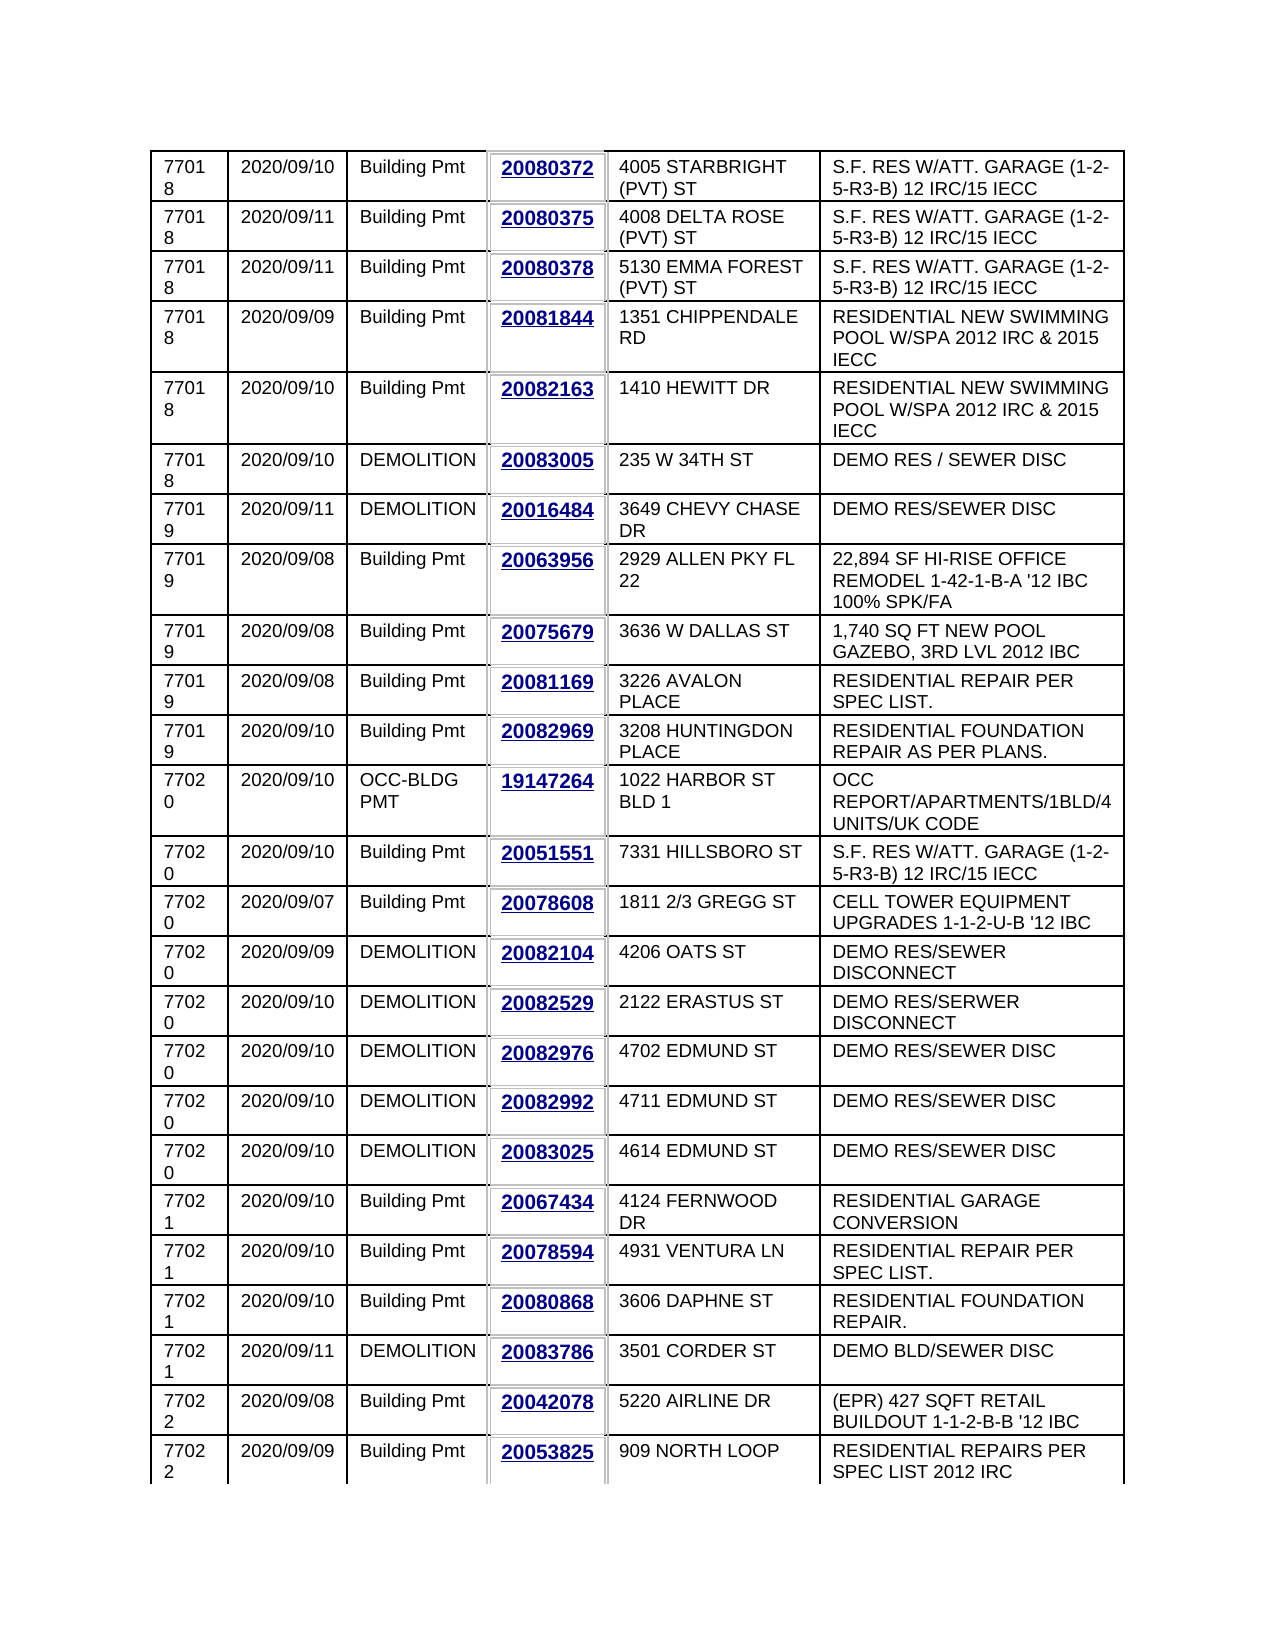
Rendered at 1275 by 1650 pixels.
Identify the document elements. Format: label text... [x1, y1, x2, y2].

table_cell 2020/09/10 [229, 1136, 346, 1184]
table_cell 4008 DELTA ROSE (PVT) ST [609, 202, 819, 250]
table_cell 77018 [152, 445, 227, 492]
table_cell 3649 CHEVY CHASE DR [609, 495, 819, 542]
table_cell 20083005 [491, 447, 604, 492]
table_cell 77019 [152, 495, 227, 542]
table_cell 2020/09/10 [229, 837, 346, 885]
table_cell 2020/09/11 [229, 1336, 346, 1384]
table_cell 2020/09/08 [229, 666, 346, 714]
table_cell DEMO RES/SEWER DISC [821, 495, 1123, 542]
table_cell Building Pmt [348, 152, 486, 200]
table_cell 20078608 [491, 890, 604, 935]
table_cell DEMOLITION [348, 1087, 486, 1134]
table_cell 2020/09/10 [229, 766, 346, 835]
table_cell Building Pmt [348, 202, 486, 250]
table_cell RESIDENTIAL REPAIR PER SPEC LIST. [821, 666, 1123, 714]
table_cell 2020/09/10 [229, 1286, 346, 1334]
table_cell 77019 [152, 666, 227, 714]
table_cell 2020/09/11 [229, 202, 346, 250]
table_cell 77021 [152, 1186, 227, 1234]
table_cell 2020/09/07 [229, 887, 346, 935]
table_cell 20080868 [491, 1289, 604, 1334]
table_cell 20042078 [491, 1389, 604, 1434]
table_cell 77021 [152, 1286, 227, 1334]
table_cell 77020 [152, 1136, 227, 1184]
table_cell RESIDENTIAL GARAGE CONVERSION [821, 1186, 1123, 1234]
table_cell 77022 [152, 1386, 227, 1434]
table_cell 3636 W DALLAS ST [609, 616, 819, 664]
table_cell DEMO RES/SEWER DISC [821, 1136, 1123, 1184]
table_cell 77018 [152, 252, 227, 300]
table_cell 20082529 [491, 990, 604, 1034]
table_cell 20067434 [491, 1189, 604, 1234]
table_cell 20082992 [491, 1089, 604, 1134]
table_cell 3226 AVALON PLACE [609, 666, 819, 714]
table_cell 77018 [152, 152, 227, 200]
table_cell 1811 2/3 GREGG ST [609, 887, 819, 935]
table_cell 20080378 [491, 255, 604, 300]
table_cell 20082976 [491, 1039, 604, 1084]
table_cell 2020/09/10 [229, 1236, 346, 1284]
table_cell 2020/09/11 [229, 495, 346, 542]
table_cell 77020 [152, 837, 227, 885]
table_cell Building Pmt [348, 666, 486, 714]
table_cell 77022 [152, 1436, 227, 1484]
table_cell 20082104 [491, 940, 604, 985]
table_cell 20053825 [491, 1438, 604, 1484]
table_cell DEMOLITION [348, 1037, 486, 1084]
table_cell S.F. RES W/ATT. GARAGE (1-2-5-R3-B) 12 IRC/15 IECC [821, 152, 1123, 200]
table_cell 2020/09/08 [229, 616, 346, 664]
table_cell 3606 DAPHNE ST [609, 1286, 819, 1334]
table_cell OCC-BLDG PMT [348, 766, 486, 835]
table_cell 20080372 [491, 155, 604, 200]
table_cell 77020 [152, 1037, 227, 1084]
table_cell 20082163 [491, 376, 604, 443]
table_cell DEMOLITION [348, 937, 486, 985]
table_cell 5220 AIRLINE DR [609, 1386, 819, 1434]
table_cell Building Pmt [348, 373, 486, 443]
table_cell 4124 FERNWOOD DR [609, 1186, 819, 1234]
table_cell Building Pmt [348, 1386, 486, 1434]
table_cell 2020/09/09 [229, 302, 346, 371]
table_cell S.F. RES W/ATT. GARAGE (1-2-5-R3-B) 12 IRC/15 IECC [821, 252, 1123, 300]
table_cell OCC REPORT/APARTMENTS/1BLD/4 UNITS/UK CODE [821, 766, 1123, 835]
table_cell Building Pmt [348, 252, 486, 300]
table_cell 1351 CHIPPENDALE RD [609, 302, 819, 371]
table_cell 2020/09/10 [229, 445, 346, 492]
table_cell 3208 HUNTINGDON PLACE [609, 716, 819, 763]
table_cell 2020/09/10 [229, 1087, 346, 1134]
table_cell 77019 [152, 716, 227, 763]
table_cell 2020/09/08 [229, 1386, 346, 1434]
table_cell 20081169 [491, 668, 604, 714]
table_cell 2020/09/10 [229, 716, 346, 763]
table_cell (EPR) 427 SQFT RETAIL BUILDOUT 1-1-2-B-B '12 IBC [821, 1386, 1123, 1434]
table_cell DEMO RES/SEWER DISC [821, 1087, 1123, 1134]
table_cell 2020/09/10 [229, 152, 346, 200]
table_cell 77019 [152, 545, 227, 614]
table_cell RESIDENTIAL NEW SWIMMING POOL W/SPA 2012 IRC & 2015 IECC [821, 302, 1123, 371]
table_cell 2020/09/10 [229, 1037, 346, 1084]
table_cell 20081844 [491, 305, 604, 371]
table_cell 77020 [152, 766, 227, 835]
table_cell 20063956 [491, 547, 604, 614]
table_cell 4931 VENTURA LN [609, 1236, 819, 1284]
table_cell DEMO RES / SEWER DISC [821, 445, 1123, 492]
table_cell 7331 HILLSBORO ST [609, 837, 819, 885]
table_cell 77020 [152, 937, 227, 985]
table_cell Building Pmt [348, 302, 486, 371]
table_cell 77021 [152, 1236, 227, 1284]
table_cell 2020/09/09 [229, 1436, 346, 1484]
table_cell 2929 ALLEN PKY FL 22 [609, 545, 819, 614]
table_cell 20080375 [491, 205, 604, 250]
table_cell 4005 STARBRIGHT (PVT) ST [609, 152, 819, 200]
table_cell 1410 HEWITT DR [609, 373, 819, 443]
table_cell 20075679 [491, 619, 604, 664]
table_cell 20083025 [491, 1139, 604, 1184]
table_cell DEMO RES/SEWER DISCONNECT [821, 937, 1123, 985]
table_cell 77020 [152, 987, 227, 1034]
table_cell Building Pmt [348, 716, 486, 763]
table_cell 2020/09/10 [229, 987, 346, 1034]
table_cell 20082969 [491, 718, 604, 763]
table_cell RESIDENTIAL NEW SWIMMING POOL W/SPA 2012 IRC & 2015 IECC [821, 373, 1123, 443]
table_cell 4206 OATS ST [609, 937, 819, 985]
table_cell RESIDENTIAL REPAIR PER SPEC LIST. [821, 1236, 1123, 1284]
table_cell CELL TOWER EQUIPMENT UPGRADES 1-1-2-U-B '12 IBC [821, 887, 1123, 935]
table_cell 20078594 [491, 1239, 604, 1284]
table_cell 235 W 34TH ST [609, 445, 819, 492]
table_cell 77021 [152, 1336, 227, 1384]
table_cell DEMOLITION [348, 445, 486, 492]
table_cell 22,894 SF HI-RISE OFFICE REMODEL 1-42-1-B-A '12 IBC 100% SPK/FA [821, 545, 1123, 614]
table_cell S.F. RES W/ATT. GARAGE (1-2-5-R3-B) 12 IRC/15 IECC [821, 202, 1123, 250]
table_cell 77020 [152, 887, 227, 935]
table_cell RESIDENTIAL REPAIRS PER SPEC LIST 2012 IRC [821, 1436, 1123, 1484]
table_cell 1,740 SQ FT NEW POOL GAZEBO, 3RD LVL 2012 IBC [821, 616, 1123, 664]
table_cell 77018 [152, 373, 227, 443]
table_cell 2020/09/10 [229, 373, 346, 443]
table_cell DEMOLITION [348, 987, 486, 1034]
table_cell 77018 [152, 202, 227, 250]
table_cell 20016484 [491, 497, 604, 542]
table_cell 77018 [152, 302, 227, 371]
table_cell RESIDENTIAL FOUNDATION REPAIR AS PER PLANS. [821, 716, 1123, 763]
table_cell 4702 EDMUND ST [609, 1037, 819, 1084]
table_cell 19147264 [491, 768, 604, 835]
table_cell 77020 [152, 1087, 227, 1134]
table_cell Building Pmt [348, 887, 486, 935]
table_cell Building Pmt [348, 1186, 486, 1234]
table_cell 5130 EMMA FOREST (PVT) ST [609, 252, 819, 300]
table_cell 2020/09/11 [229, 252, 346, 300]
table_cell S.F. RES W/ATT. GARAGE (1-2-5-R3-B) 12 IRC/15 IECC [821, 837, 1123, 885]
table_cell 4614 EDMUND ST [609, 1136, 819, 1184]
table_cell 2020/09/10 [229, 1186, 346, 1234]
table_cell DEMO RES/SERWER DISCONNECT [821, 987, 1123, 1034]
table_cell RESIDENTIAL FOUNDATION REPAIR. [821, 1286, 1123, 1334]
table_cell DEMO BLD/SEWER DISC [821, 1336, 1123, 1384]
table_cell 3501 CORDER ST [609, 1336, 819, 1384]
table_cell DEMO RES/SEWER DISC [821, 1037, 1123, 1084]
table_cell 2122 ERASTUS ST [609, 987, 819, 1034]
table_cell 20083786 [491, 1339, 604, 1384]
table_cell DEMOLITION [348, 1136, 486, 1184]
table_cell Building Pmt [348, 1286, 486, 1334]
table_cell 1022 HARBOR ST BLD 1 [609, 766, 819, 835]
table_cell Building Pmt [348, 1236, 486, 1284]
table_cell DEMOLITION [348, 495, 486, 542]
table_cell 2020/09/09 [229, 937, 346, 985]
table_cell Building Pmt [348, 837, 486, 885]
table_cell 77019 [152, 616, 227, 664]
table_cell DEMOLITION [348, 1336, 486, 1384]
table_cell Building Pmt [348, 545, 486, 614]
table_cell 4711 EDMUND ST [609, 1087, 819, 1134]
table_cell Building Pmt [348, 1436, 486, 1484]
table_cell 20051551 [491, 840, 604, 885]
table_cell 2020/09/08 [229, 545, 346, 614]
table_cell Building Pmt [348, 616, 486, 664]
table_cell 909 NORTH LOOP [609, 1436, 819, 1484]
